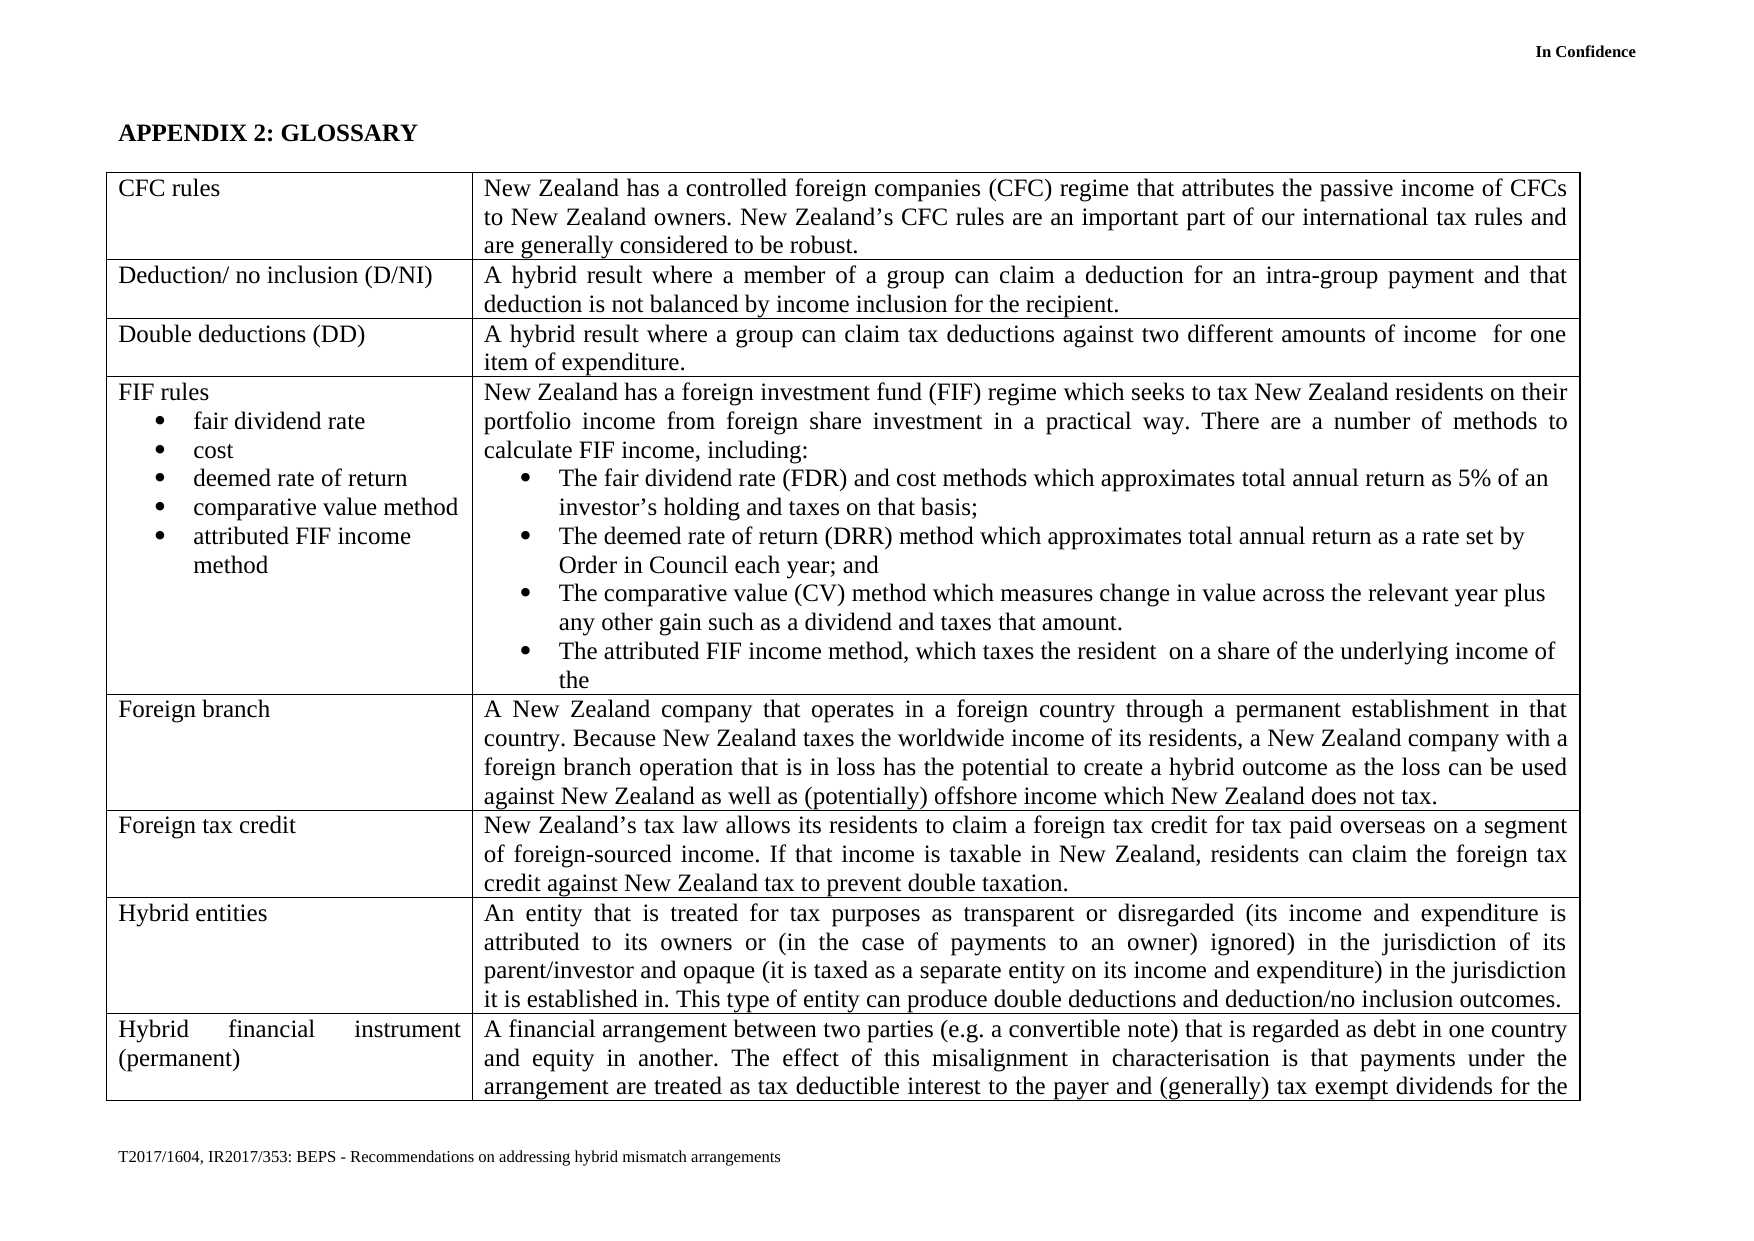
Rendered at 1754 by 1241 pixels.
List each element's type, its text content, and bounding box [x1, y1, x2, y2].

table_cell An entity that is treated for tax purposes as transparent or disregarded (its income and expenditure is attributed to its owners or (in the case of payments to an owner) ignored) in the jurisdiction of its parent/investor and opaque (it is taxed as a separate entity on its income and expenditure) in the jurisdiction it is established in. This type of entity can produce double deductions and deduction/no inclusion outcomes. [473, 898, 1579, 1013]
table_cell A New Zealand company that operates in a foreign country through a permanent establishment in that country. Because New Zealand taxes the worldwide income of its residents, a New Zealand company with a foreign branch operation that is in loss has the potential to create a hybrid outcome as the loss can be used against New Zealand as well as (potentially) offshore income which New Zealand does not tax. [473, 695, 1579, 809]
table_cell Hybrid entities [107, 898, 472, 1013]
table_cell Foreign branch [107, 695, 472, 809]
table_header CFC rules [107, 173, 472, 259]
table_header New Zealand has a controlled foreign companies (CFC) regime that attributes the passive income of CFCs to New Zealand owners. New Zealand’s CFC rules are an important part of our international tax rules and are generally considered to be robust. [473, 173, 1579, 259]
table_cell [107, 1014, 472, 1100]
subtitle Appendix 2: Glossary [118, 118, 1636, 147]
table_cell A hybrid result where a group can claim tax deductions against two different amounts of income for one item of expenditure. [473, 319, 1579, 376]
table_cell Deduction/ no inclusion (D/NI) [107, 260, 472, 318]
table_cell FIF rules fair dividend rate cost deemed rate of return comparative value method attributed FIF income method [107, 377, 472, 693]
table_cell A hybrid result where a member of a group can claim a deduction for an intra-group payment and that deduction is not balanced by income inclusion for the recipient. [473, 260, 1579, 318]
table_cell Double deductions (DD) [107, 319, 472, 376]
table_cell New Zealand has a foreign investment fund (FIF) regime which seeks to tax New Zealand residents on their portfolio income from foreign share investment in a practical way. There are a number of methods to calculate FIF income, including: The fair dividend rate (FDR) and cost methods which approximates total annual return as 5% of an investor’s holding and taxes on that basis; The deemed rate of return (DRR) method which approximates total annual return as a rate set by Order in Council each year; and The comparative value (CV) method which measures change in value across the relevant year plus any other gain such as a dividend and taxes that amount. The attributed FIF income method, which taxes the resident on a share of the underlying income of the [473, 377, 1579, 693]
table_cell Foreign tax credit [107, 811, 472, 897]
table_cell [473, 1014, 1579, 1100]
table_cell New Zealand’s tax law allows its residents to claim a foreign tax credit for tax paid overseas on a segment of foreign-sourced income. If that income is taxable in New Zealand, residents can claim the foreign tax credit against New Zealand tax to prevent double taxation. [473, 811, 1579, 897]
